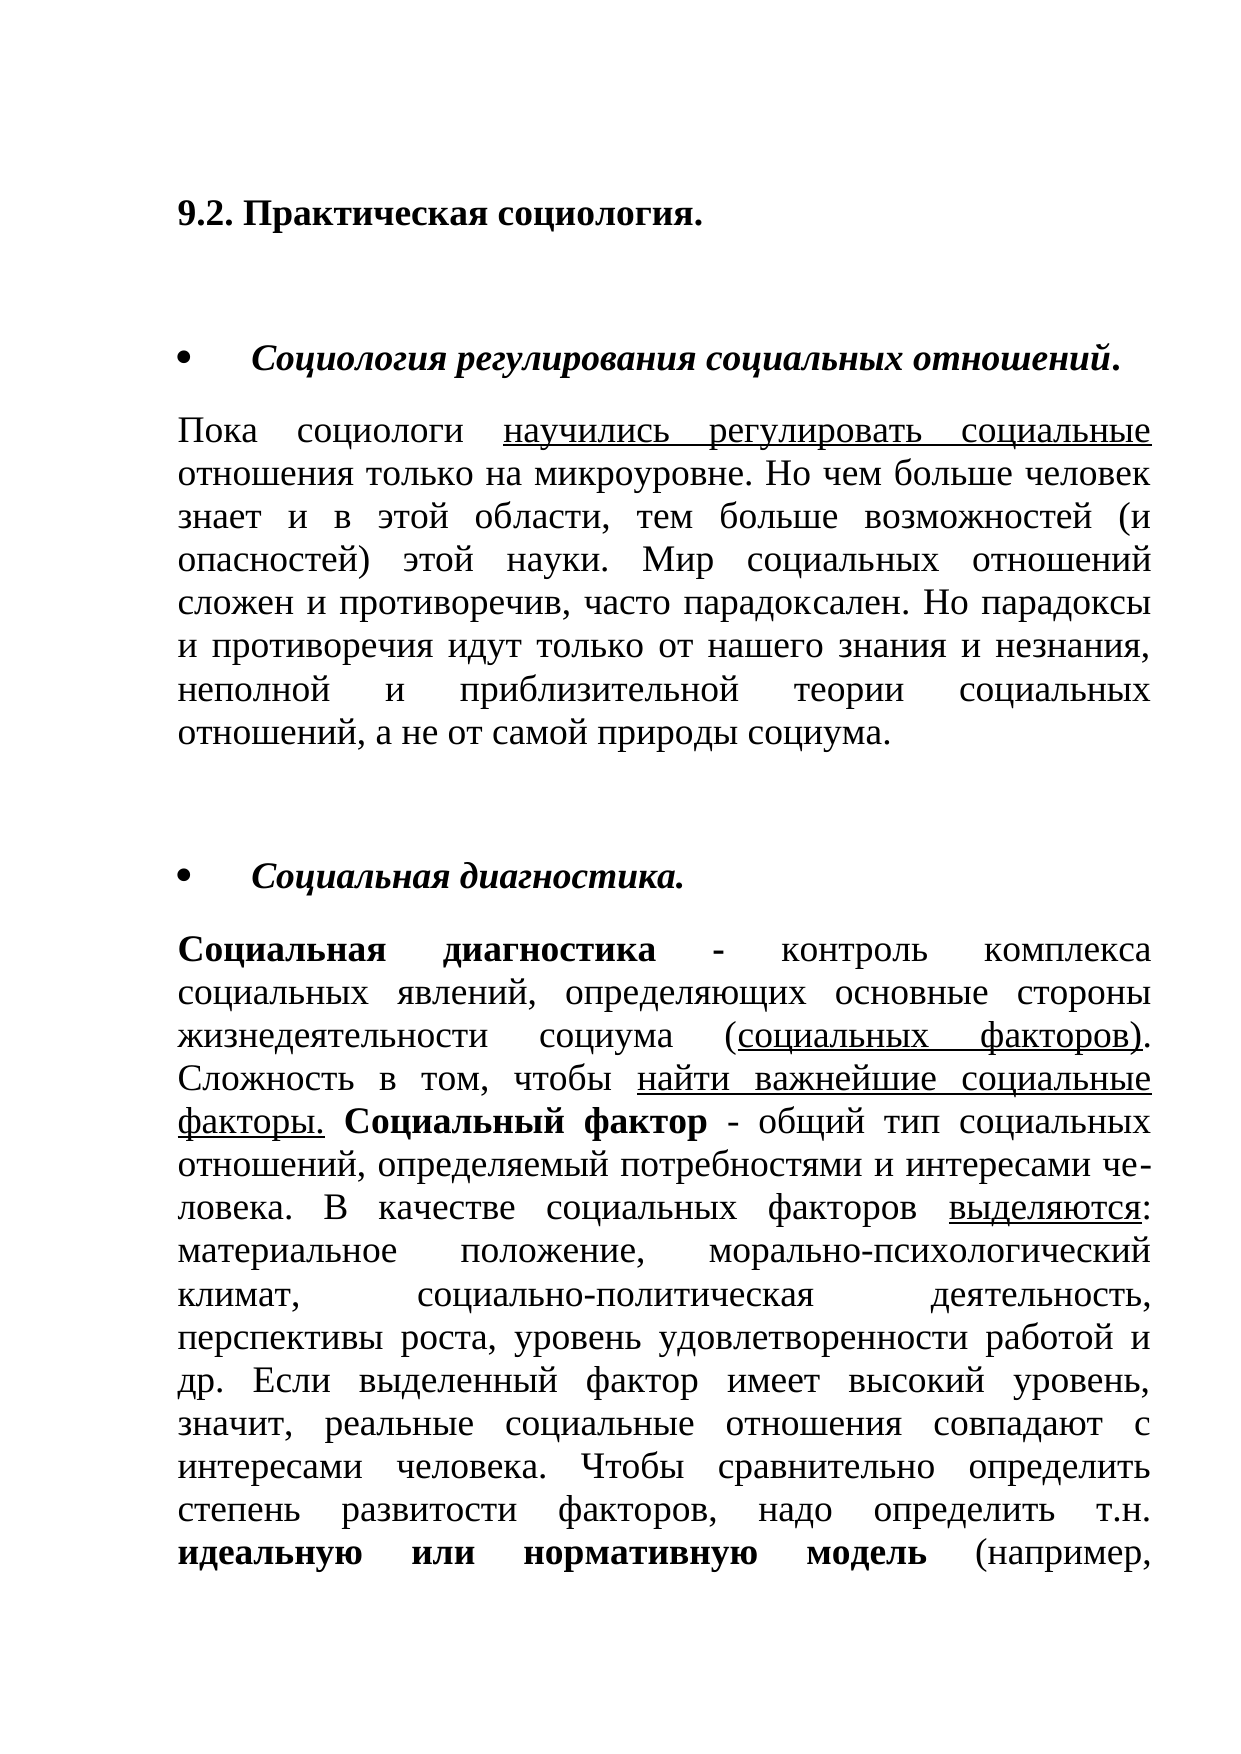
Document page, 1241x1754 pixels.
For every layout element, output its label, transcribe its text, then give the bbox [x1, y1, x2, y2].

text  Социальная диагностика. [177, 854, 1152, 897]
text 9.2. Практическая социология. [177, 190, 1152, 233]
text  Социология регулирования социальных отношений. [177, 335, 1152, 378]
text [177, 926, 1152, 1573]
text Пока социологи научились регулировать социальные отношения только на микроуровне. Но чем больше человек знает и в этой области, тем больше возможностей (и опасностей) этой науки. Мир социальных отношений сложен и противоречив, часто парадоксален. Но парадоксы и противоречия идут только от нашего знания и незнания, неполной и приблизительной теории социальных отношений, а не от самой природы социума. [177, 407, 1152, 752]
